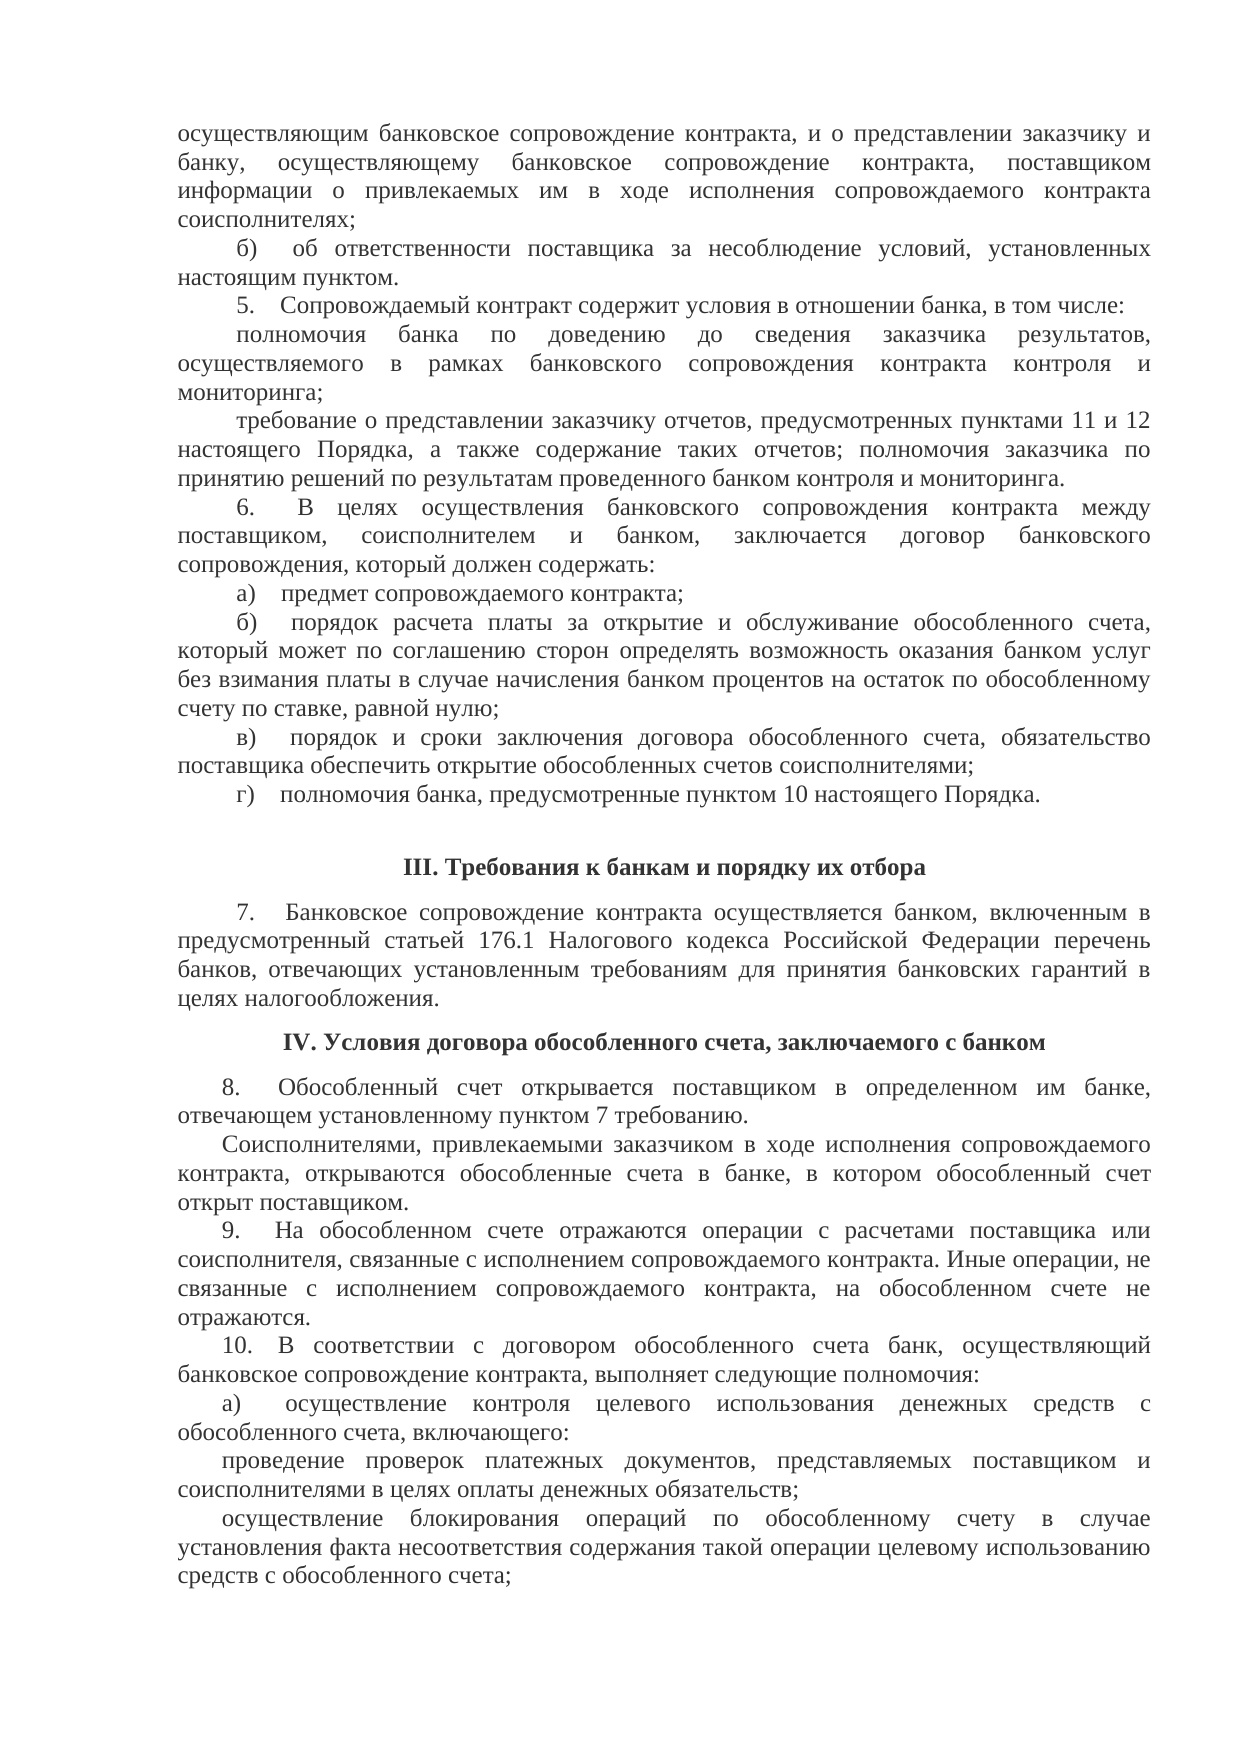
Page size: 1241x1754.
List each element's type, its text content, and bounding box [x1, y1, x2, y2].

text IV. Условия договора обособленного счета, заключаемого с банком [177, 1027, 1152, 1056]
text требование о представлении заказчику отчетов, предусмотренных пунктами 11 и 12 настоящего Порядка, а также содержание таких отчетов; полномочия заказчика по принятию решений по результатам проведенного банком контроля и мониторинга. [177, 406, 1152, 492]
text б) порядок расчета платы за открытие и обслуживание обособленного счета, который может по соглашению сторон определять возможность оказания банком услуг без взимания платы в случае начисления банком процентов на остаток по обособленному счету по ставке, равной нулю; [177, 607, 1152, 722]
text а) предмет сопровождаемого контракта; [177, 578, 1152, 607]
text в) порядок и сроки заключения договора обособленного счета, обязательство поставщика обеспечить открытие обособленных счетов соисполнителями; [177, 722, 1152, 779]
text проведение проверок платежных документов, представляемых поставщиком и соисполнителями в целях оплаты денежных обязательств; [177, 1446, 1152, 1503]
text а) осуществление контроля целевого использования денежных средств с обособленного счета, включающего: [177, 1388, 1152, 1446]
text 7. Банковское сопровождение контракта осуществляется банком, включенным в предусмотренный статьей 176.1 Налогового кодекса Российской Федерации перечень банков, отвечающих установленным требованиям для принятия банковских гарантий в целях налогообложения. [177, 897, 1152, 1012]
text полномочия банка по доведению до сведения заказчика результатов, осуществляемого в рамках банковского сопровождения контракта контроля и мониторинга; [177, 319, 1152, 406]
text Соисполнителями, привлекаемыми заказчиком в ходе исполнения сопровождаемого контракта, открываются обособленные счета в банке, в котором обособленный счет открыт поставщиком. [177, 1129, 1152, 1216]
text 5. Сопровождаемый контракт содержит условия в отношении банка, в том числе: [177, 291, 1152, 319]
text 6. В целях осуществления банковского сопровождения контракта между поставщиком, соисполнителем и банком, заключается договор банковского сопровождения, который должен содержать: [177, 492, 1152, 578]
text осуществление блокирования операций по обособленному счету в случае установления факта несоответствия содержания такой операции целевому использованию средств с обособленного счета; [177, 1503, 1152, 1589]
text III. Требования к банкам и порядку их отбора [177, 852, 1152, 881]
text 9. На обособленном счете отражаются операции с расчетами поставщика или соисполнителя, связанные с исполнением сопровождаемого контракта. Иные операции, не связанные с исполнением сопровождаемого контракта, на обособленном счете не отражаются. [177, 1216, 1152, 1331]
text 10. В соответствии с договором обособленного счета банк, осуществляющий банковское сопровождение контракта, выполняет следующие полномочия: [177, 1331, 1152, 1388]
text 8. Обособленный счет открывается поставщиком в определенном им банке, отвечающем установленному пунктом 7 требованию. [177, 1072, 1152, 1129]
text г) полномочия банка, предусмотренные пунктом 10 настоящего Порядка. [177, 779, 1152, 808]
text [177, 118, 1152, 233]
text б) об ответственности поставщика за несоблюдение условий, установленных настоящим пунктом. [177, 233, 1152, 291]
